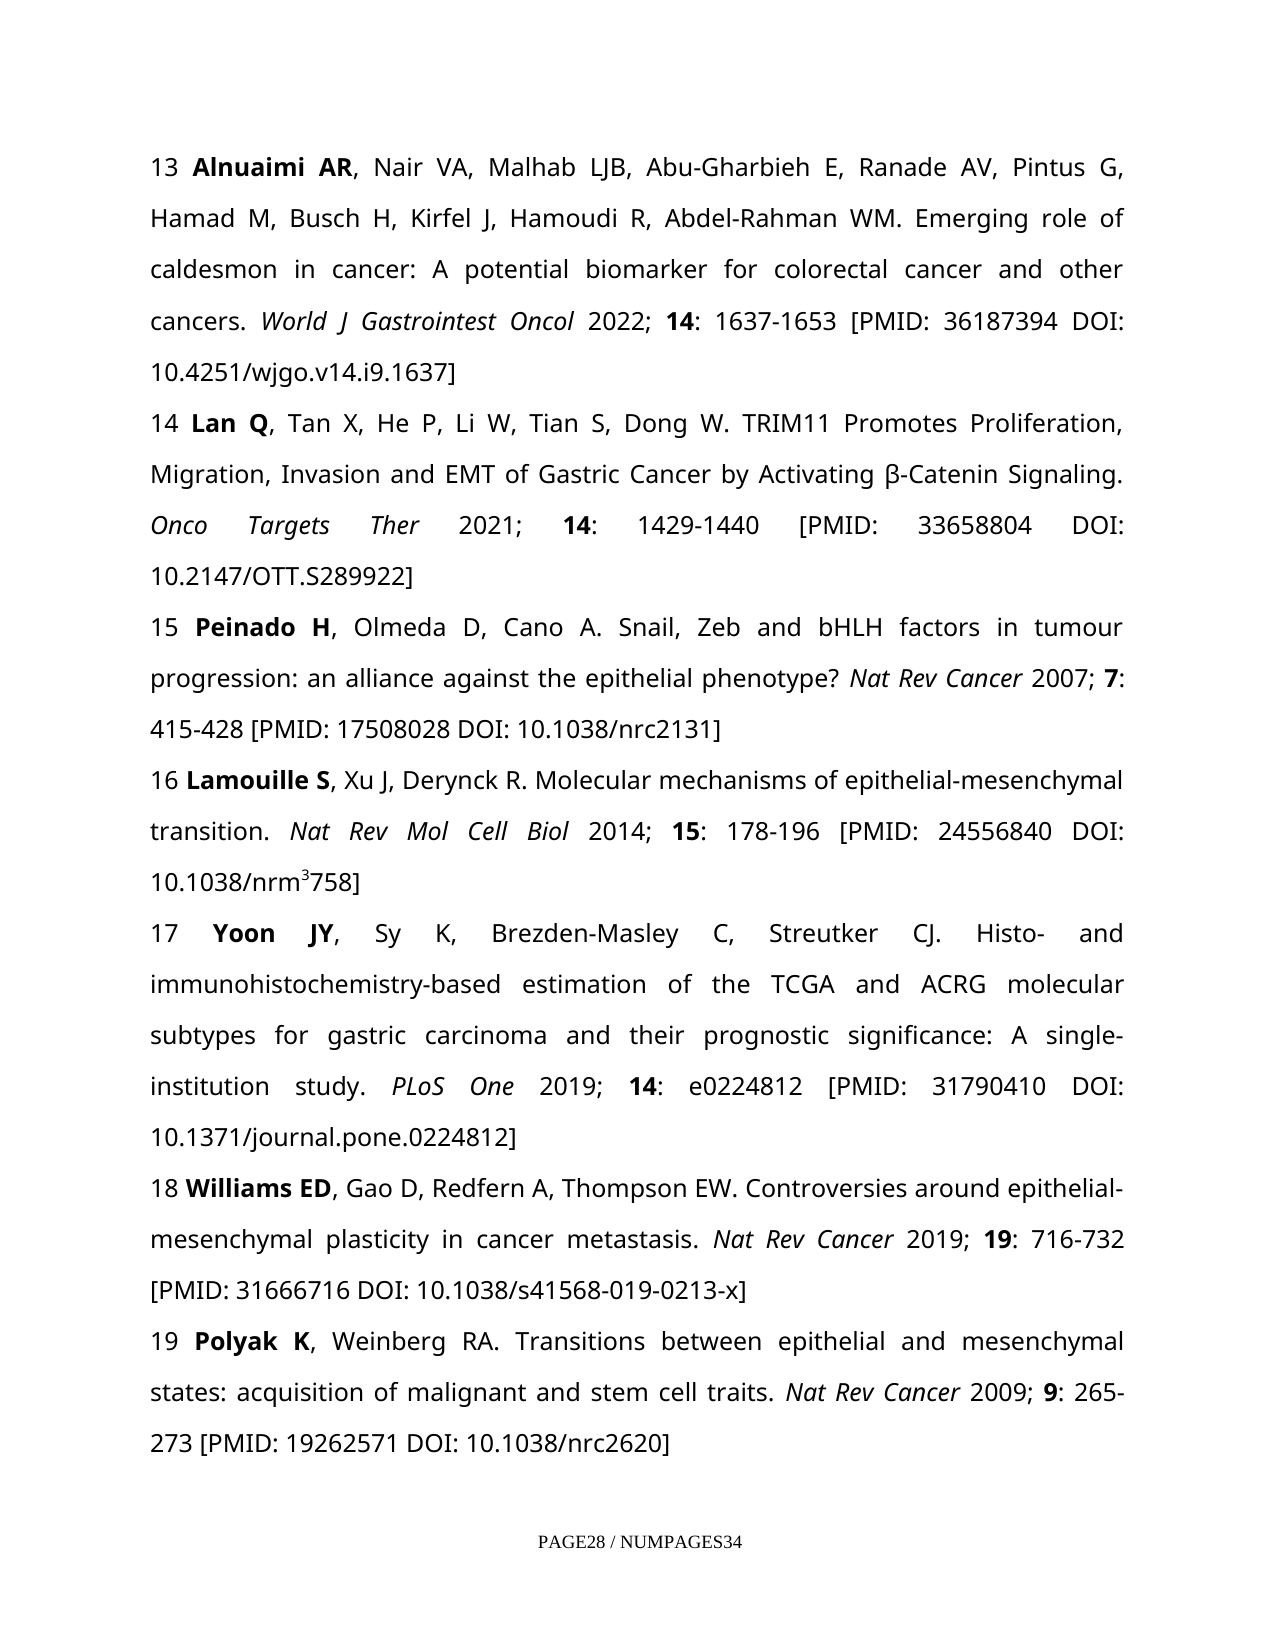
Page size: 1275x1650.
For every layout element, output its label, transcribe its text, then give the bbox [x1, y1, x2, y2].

text 14 Lan Q, Tan X, He P, Li W, Tian S, Dong W. TRIM11 Promotes Proliferation, Migration, Invasion and EMT of Gastric Cancer by Activating β-Catenin Signaling. Onco Targets Ther 2021; 14: 1429-1440 [PMID: 33658804 DOI: 10.2147/OTT.S289922] [150, 405, 1125, 592]
text 16 Lamouille S, Xu J, Derynck R. Molecular mechanisms of epithelial-mesenchymal transition. Nat Rev Mol Cell Biol 2014; 15: 178-196 [PMID: 24556840 DOI: 10.1038/nrm3758] [150, 762, 1125, 899]
text 19 Polyak K, Weinberg RA. Transitions between epithelial and mesenchymal states: acquisition of malignant and stem cell traits. Nat Rev Cancer 2009; 9: 265-273 [PMID: 19262571 DOI: 10.1038/nrc2620] [150, 1324, 1125, 1460]
text 15 Peinado H, Olmeda D, Cano A. Snail, Zeb and bHLH factors in tumour progression: an alliance against the epithelial phenotype? Nat Rev Cancer 2007; 7: 415-428 [PMID: 17508028 DOI: 10.1038/nrc2131] [150, 609, 1125, 746]
text 17 Yoon JY, Sy K, Brezden-Masley C, Streutker CJ. Histo- and immunohistochemistry-based estimation of the TCGA and ACRG molecular subtypes for gastric carcinoma and their prognostic significance: A single-institution study. PLoS One 2019; 14: e0224812 [PMID: 31790410 DOI: 10.1371/journal.pone.0224812] [150, 916, 1125, 1154]
text 18 Williams ED, Gao D, Redfern A, Thompson EW. Controversies around epithelial-mesenchymal plasticity in cancer metastasis. Nat Rev Cancer 2019; 19: 716-732 [PMID: 31666716 DOI: 10.1038/s41568-019-0213-x] [150, 1171, 1125, 1307]
text 13 Alnuaimi AR, Nair VA, Malhab LJB, Abu-Gharbieh E, Ranade AV, Pintus G, Hamad M, Busch H, Kirfel J, Hamoudi R, Abdel-Rahman WM. Emerging role of caldesmon in cancer: A potential biomarker for colorectal cancer and other cancers. World J Gastrointest Oncol 2022; 14: 1637-1653 [PMID: 36187394 DOI: 10.4251/wjgo.v14.i9.1637] [150, 150, 1125, 388]
